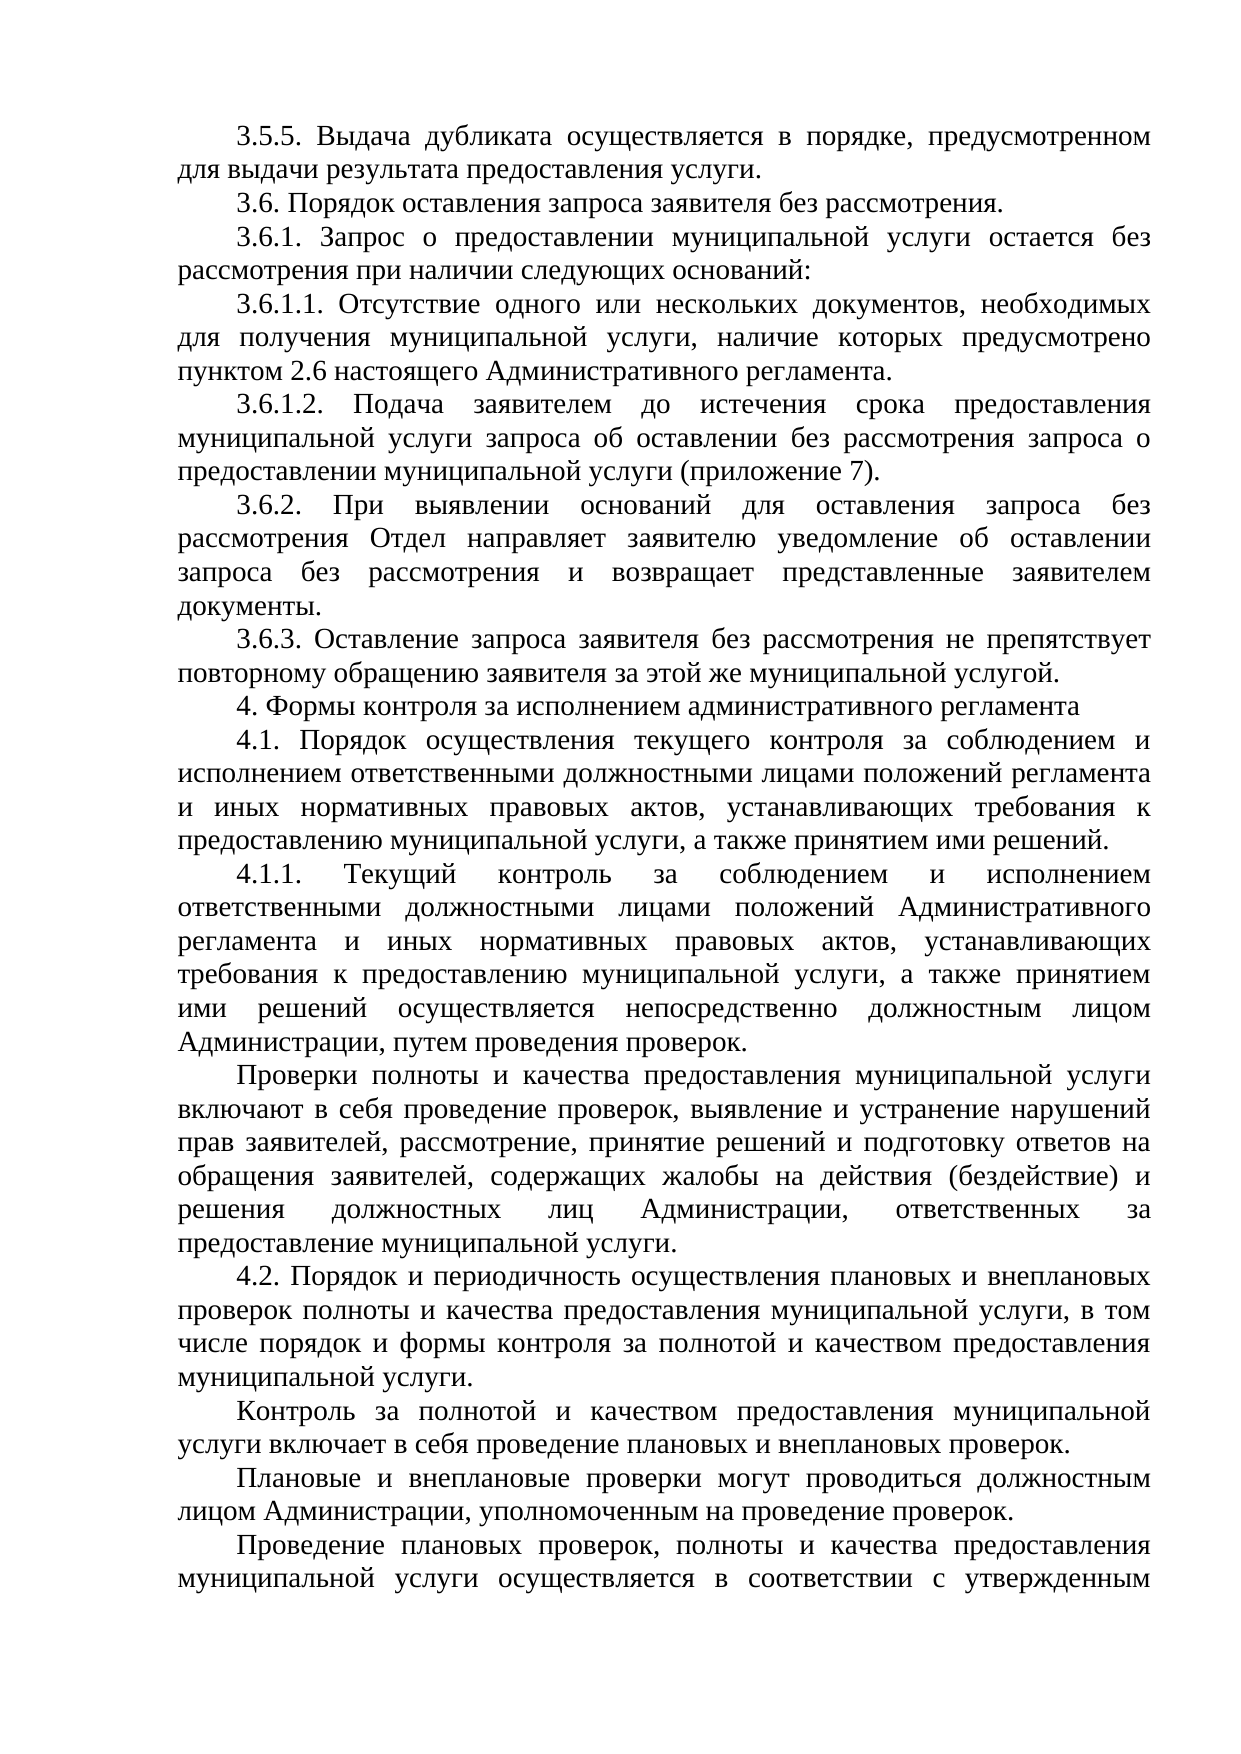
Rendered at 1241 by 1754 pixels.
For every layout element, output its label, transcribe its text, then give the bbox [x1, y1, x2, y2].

text Проверки полноты и качества предоставления муниципальной услуги включают в себя проведение проверок, выявление и устранение нарушений прав заявителей, рассмотрение, принятие решений и подготовку ответов на обращения заявителей, содержащих жалобы на действия (бездействие) и решения должностных лиц Администрации, ответственных за предоставление муниципальной услуги. [177, 1057, 1152, 1258]
text 3.6.1.2. Подача заявителем до истечения срока предоставления муниципальной услуги запроса об оставлении без рассмотрения запроса о предоставлении муниципальной услуги (приложение 7). [177, 386, 1152, 487]
text 4.1. Порядок осуществления текущего контроля за соблюдением и исполнением ответственными должностными лицами положений регламента и иных нормативных правовых актов, устанавливающих требования к предоставлению муниципальной услуги, а также принятием ими решений. [177, 722, 1152, 856]
text Плановые и внеплановые проверки могут проводиться должностным лицом Администрации, уполномоченным на проведение проверок. [177, 1460, 1152, 1527]
text Контроль за полнотой и качеством предоставления муниципальной услуги включает в себя проведение плановых и внеплановых проверок. [177, 1393, 1152, 1460]
text 4. Формы контроля за исполнением административного регламента [177, 688, 1152, 722]
text 3.6.1. Запрос о предоставлении муниципальной услуги остается без рассмотрения при наличии следующих оснований: [177, 219, 1152, 286]
text 3.6.1.1. Отсутствие одного или нескольких документов, необходимых для получения муниципальной услуги, наличие которых предусмотрено пунктом 2.6 настоящего Административного регламента. [177, 286, 1152, 386]
text 4.1.1. Текущий контроль за соблюдением и исполнением ответственными должностными лицами положений Административного регламента и иных нормативных правовых актов, устанавливающих требования к предоставлению муниципальной услуги, а также принятием ими решений осуществляется непосредственно должностным лицом Администрации, путем проведения проверок. [177, 856, 1152, 1057]
text 3.6. Порядок оставления запроса заявителя без рассмотрения. [177, 185, 1152, 219]
text 3.6.3. Оставление запроса заявителя без рассмотрения не препятствует повторному обращению заявителя за этой же муниципальной услугой. [177, 621, 1152, 688]
text 3.5.5. Выдача дубликата осуществляется в порядке, предусмотренном для выдачи результата предоставления услуги. [177, 118, 1152, 185]
text 4.2. Порядок и периодичность осуществления плановых и внеплановых проверок полноты и качества предоставления муниципальной услуги, в том числе порядок и формы контроля за полнотой и качеством предоставления муниципальной услуги. [177, 1258, 1152, 1393]
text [177, 1527, 1152, 1594]
text 3.6.2. При выявлении оснований для оставления запроса без рассмотрения Отдел направляет заявителю уведомление об оставлении запроса без рассмотрения и возвращает представленные заявителем документы. [177, 487, 1152, 621]
